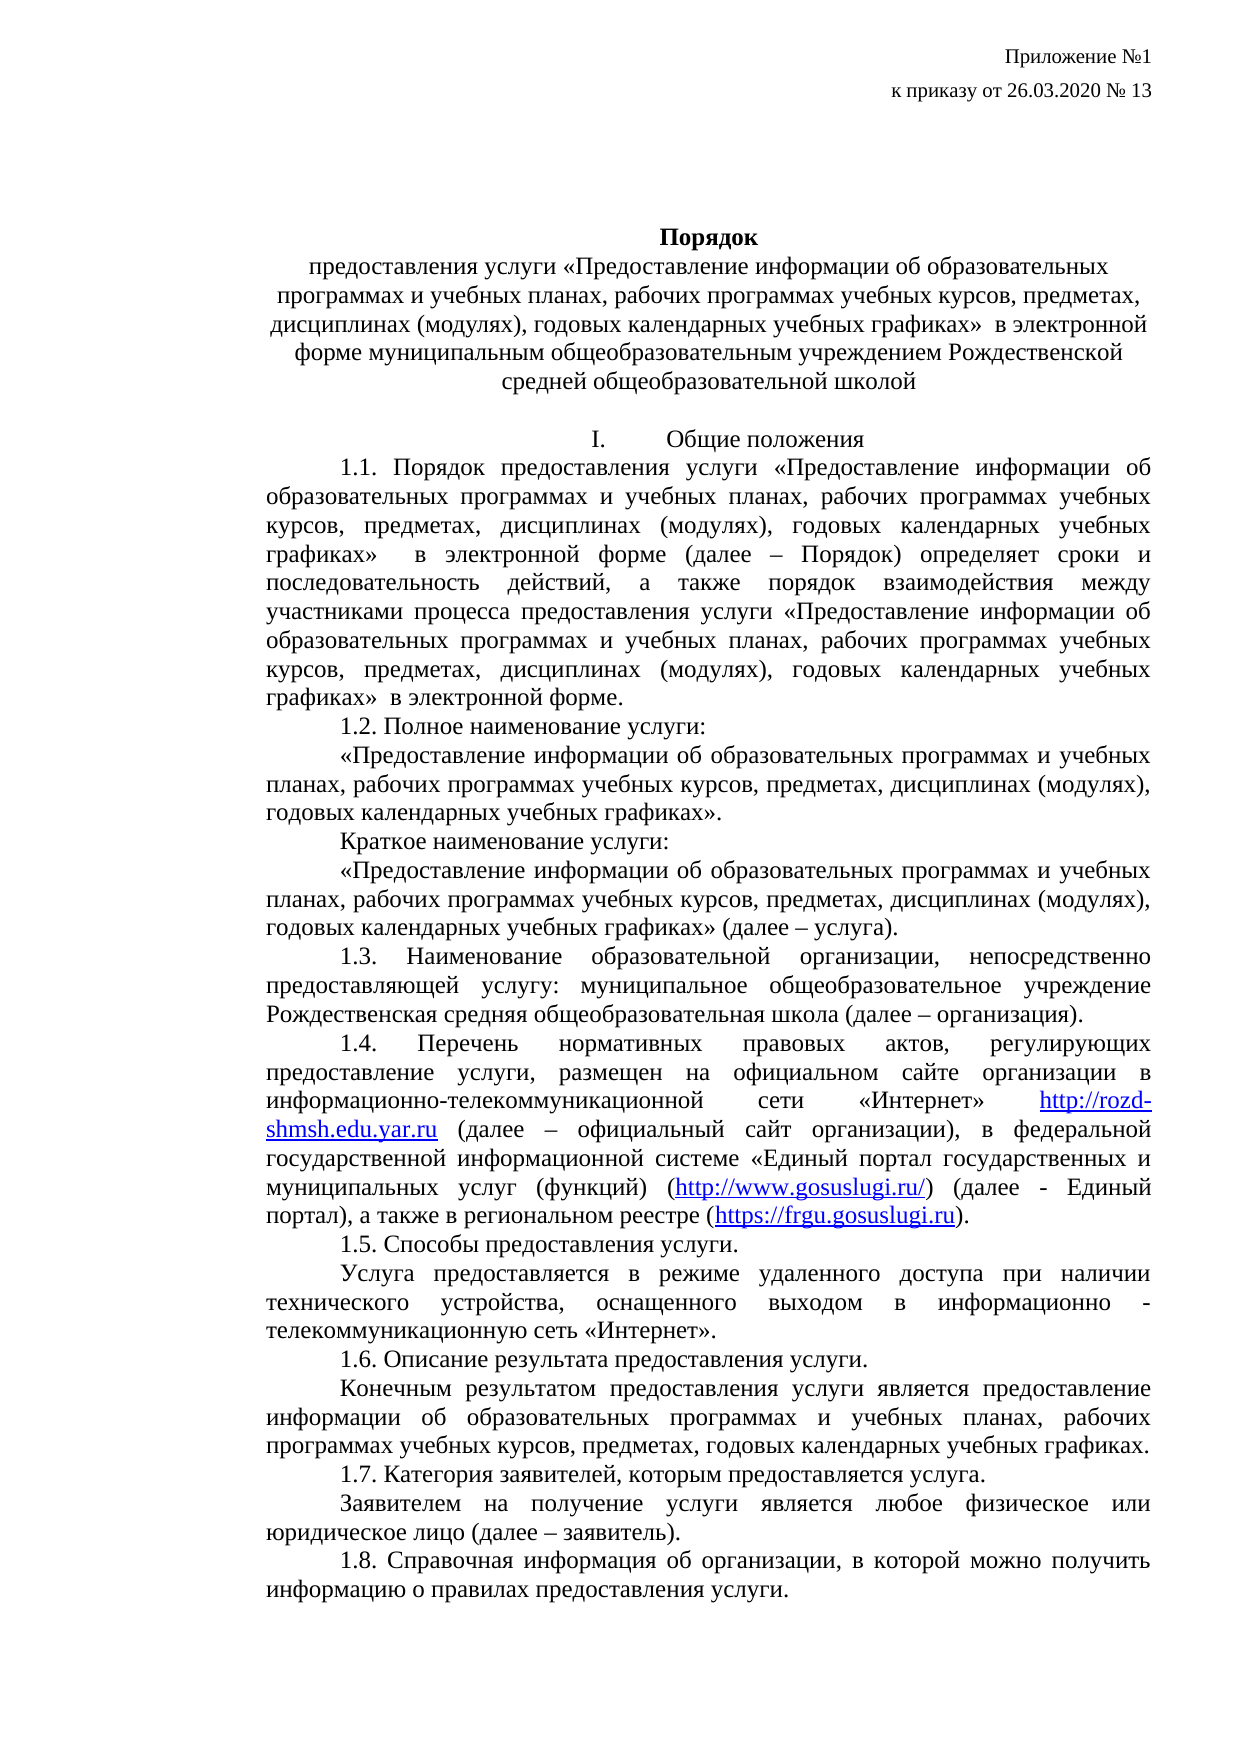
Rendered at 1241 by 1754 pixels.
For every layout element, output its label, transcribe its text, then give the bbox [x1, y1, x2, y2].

text 1.7. Категория заявителей, которым предоставляется услуга. [266, 1459, 1152, 1488]
text 1.1. Порядок предоставления услуги «Предоставление информации об образовательных программах и учебных планах, рабочих программах учебных курсов, предметах, дисциплинах (модулях), годовых календарных учебных графиках» в электронной форме (далее – Порядок) определяет сроки и последовательность действий, а также порядок взаимодействия между участниками процесса предоставления услуги «Предоставление информации об образовательных программах и учебных планах, рабочих программах учебных курсов, предметах, дисциплинах (модулях), годовых календарных учебных графиках» в электронной форме. [266, 452, 1152, 711]
text Конечным результатом предоставления услуги является предоставление информации об образовательных программах и учебных планах, рабочих программах учебных курсов, предметах, годовых календарных учебных графиках. [266, 1373, 1152, 1459]
text 1.6. Описание результата предоставления услуги. [266, 1344, 1152, 1373]
list Общие положения [303, 424, 1152, 452]
text к приказу от 26.03.2020 № 13 [266, 78, 1152, 102]
subtitle Приложение №1 [266, 44, 1152, 68]
text «Предоставление информации об образовательных программах и учебных планах, рабочих программах учебных курсов, предметах, дисциплинах (модулях), годовых календарных учебных графиках». [266, 740, 1152, 826]
text «Предоставление информации об образовательных программах и учебных планах, рабочих программах учебных курсов, предметах, дисциплинах (модулях), годовых календарных учебных графиках» (далее – услуга). [266, 855, 1152, 941]
text 1.8. Справочная информация об организации, в которой можно получить информацию о правилах предоставления услуги. [266, 1545, 1152, 1603]
subtitle предоставления услуги «Предоставление информации об образовательных программах и учебных планах, рабочих программах учебных курсов, предметах, дисциплинах (модулях), годовых календарных учебных графиках» в электронной форме муниципальным общеобразовательным учреждением Рождественской средней общеобразовательной школой [266, 251, 1152, 395]
text Услуга предоставляется в режиме удаленного доступа при наличии технического устройства, оснащенного выходом в информационно - телекоммуникационную сеть «Интернет». [266, 1258, 1152, 1344]
subtitle Порядок [266, 222, 1152, 251]
text Заявителем на получение услуги является любое физическое или юридическое лицо (далее – заявитель). [266, 1488, 1152, 1545]
text 1.2. Полное наименование услуги: [339, 711, 1152, 740]
text 1.3. Наименование образовательной организации, непосредственно предоставляющей услугу: муниципальное общеобразовательное учреждение Рождественская средняя общеобразовательная школа (далее – организация). [266, 941, 1152, 1028]
text 1.5. Способы предоставления услуги. [266, 1229, 1152, 1258]
text Краткое наименование услуги: [266, 826, 1152, 855]
text 1.4. Перечень нормативных правовых актов, регулирующих предоставление услуги, размещен на официальном сайте организации в информационно-телекоммуникационной сети «Интернет» http://rozd-shmsh.edu.yar.ru (далее – официальный сайт организации), в федеральной государственной информационной системе «Единый портал государственных и муниципальных услуг (функций) (http://www.gosuslugi.ru/) (далее - Единый портал), а также в региональном реестре (https://frgu.gosuslugi.ru). [266, 1028, 1152, 1229]
